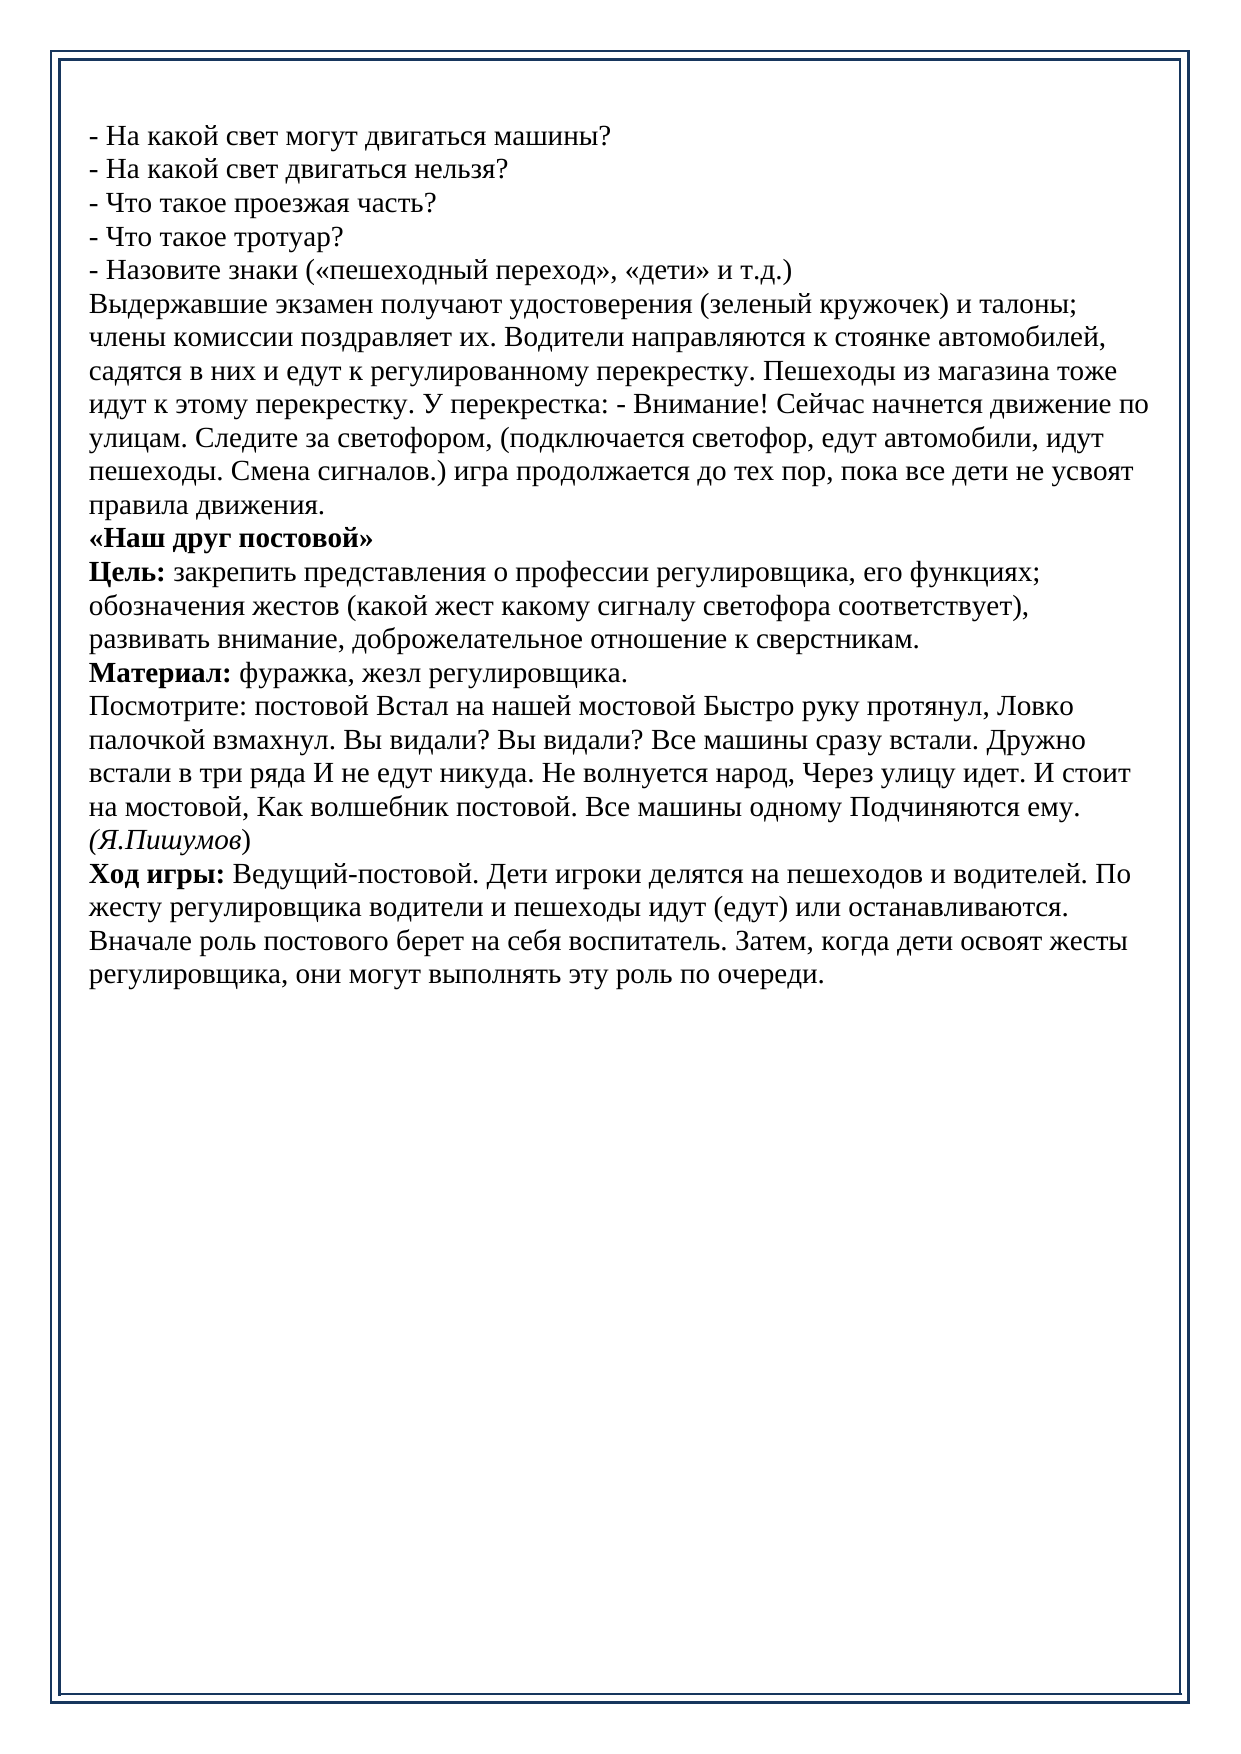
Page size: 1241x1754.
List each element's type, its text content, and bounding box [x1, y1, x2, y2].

text «Наш друг постовой» [89, 521, 1152, 554]
text Выдержавшие экзамен получают удостоверения (зеленый кружочек) и талоны; члены комиссии поздравляет их. Водители направляются к стоянке автомобилей, садятся в них и едут к регулированному перекрестку. Пешеходы из магазина тоже идут к этому перекрестку. У перекрестка: - Внимание! Сейчас начнется движение по улицам. Следите за светофором, (подключается светофор, едут автомобили, идут пешеходы. Смена сигналов.) игра продолжается до тех пор, пока все дети не усвоят правила движения. [89, 286, 1152, 521]
text - На какой свет могут двигаться машины? [89, 118, 1152, 152]
text Посмотрите: постовой Встал на нашей мостовой Быстро руку протянул, Ловко палочкой взмахнул. Вы видали? Вы видали? Все машины сразу встали. Дружно встали в три ряда И не едут никуда. Не волнуется народ, Через улицу идет. И стоит на мостовой, Как волшебник постовой. Все машины одному Подчиняются ему. (Я.Пишумов) [89, 688, 1152, 856]
text - На какой свет двигаться нельзя? [89, 152, 1152, 185]
text Ход игры: Ведущий-постовой. Дети игроки делятся на пешеходов и водителей. По жесту регулировщика водители и пешеходы идут (едут) или останавливаются. Вначале роль постового берет на себя воспитатель. Затем, когда дети освоят жесты регулировщика, они могут выполнять эту роль по очереди. [89, 856, 1152, 990]
text Цель: закрепить представления о профессии регулировщика, его функциях; обозначения жестов (какой жест какому сигналу светофора соответствует), развивать внимание, доброжелательное отношение к сверстникам. [89, 554, 1152, 655]
text - Что такое тротуар? [89, 219, 1152, 252]
text Материал: фуражка, жезл регулировщика. [89, 655, 1152, 688]
text - Назовите знаки («пешеходный переход», «дети» и т.д.) [89, 252, 1152, 286]
text - Что такое проезжая часть? [89, 185, 1152, 219]
